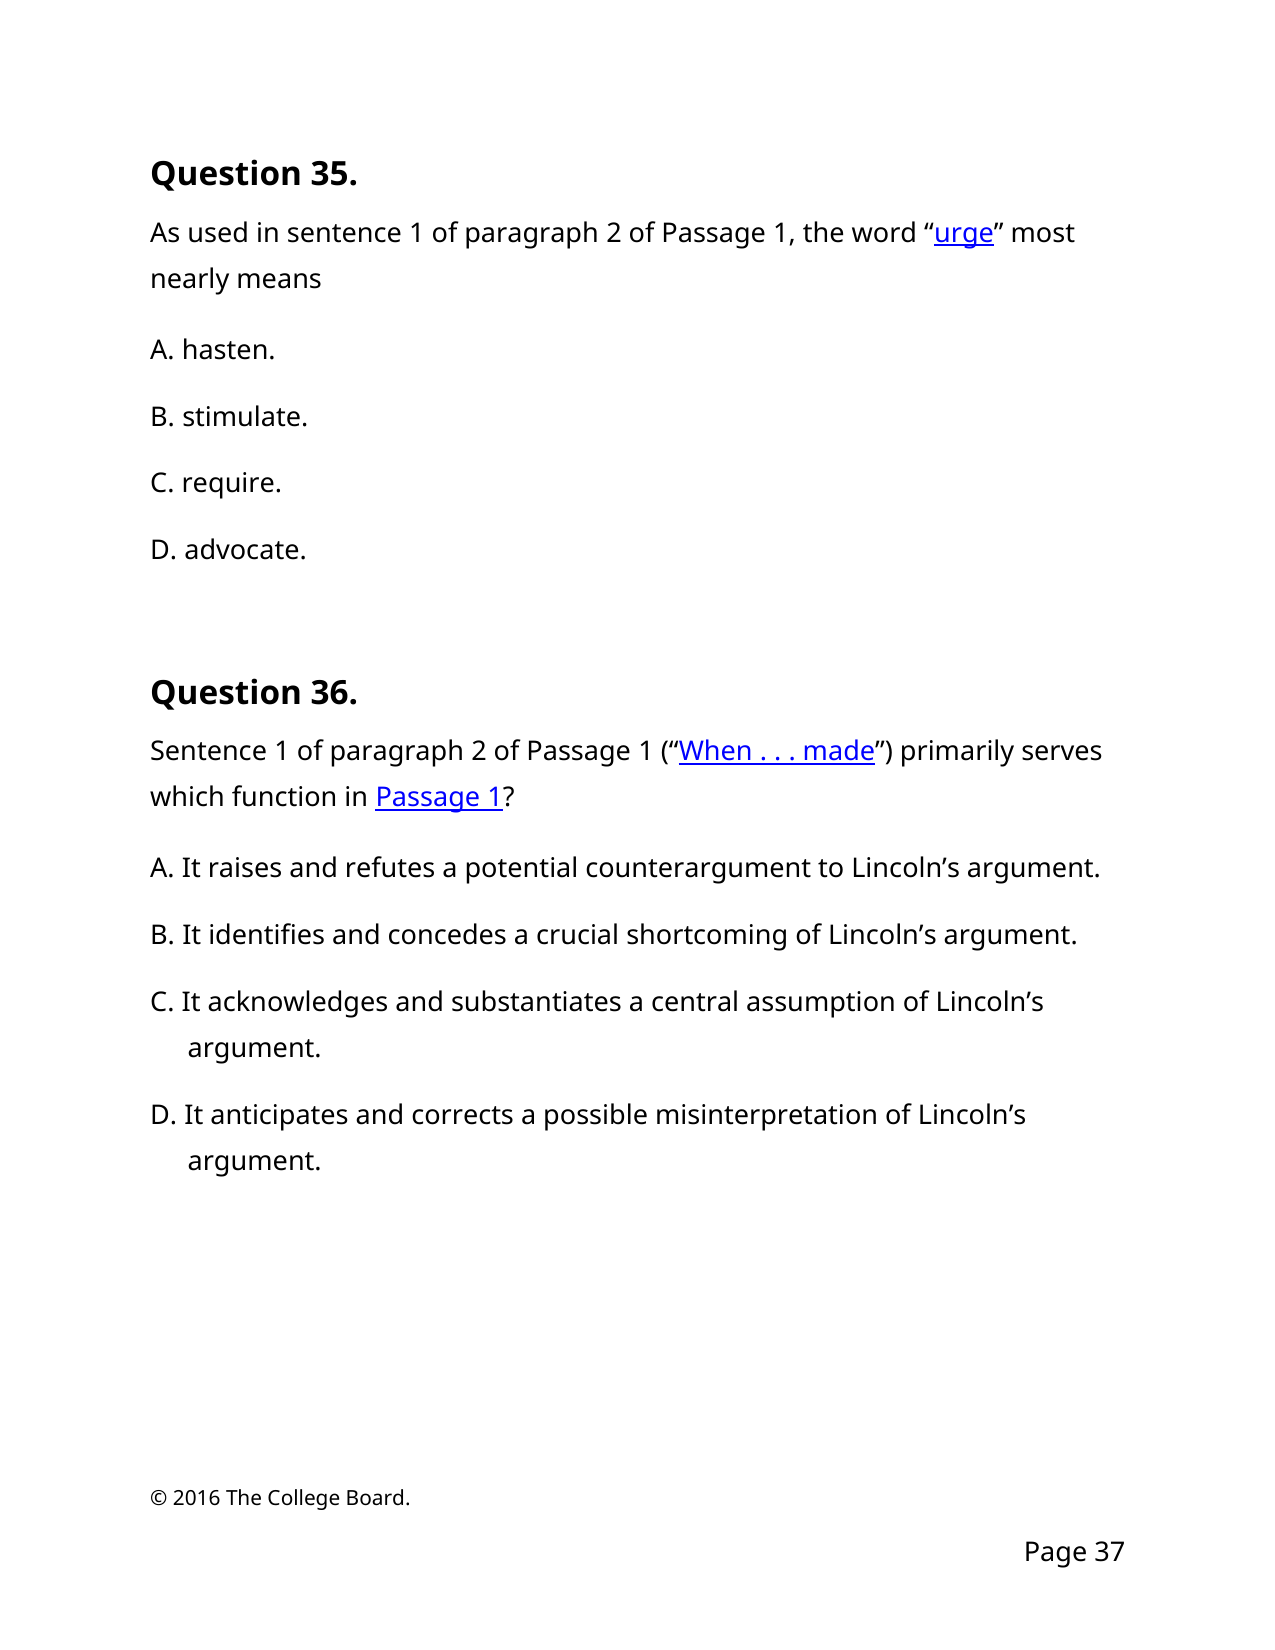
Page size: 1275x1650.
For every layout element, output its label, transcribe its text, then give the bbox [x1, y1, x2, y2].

text B. It identifies and concedes a crucial shortcoming of Lincoln’s argument. [150, 916, 1125, 952]
text As used in sentence 1 of paragraph 2 of Passage 1, the word “urge” most nearly means [150, 213, 1125, 296]
text A. hasten. [150, 330, 1125, 367]
subtitle Question 35. [150, 150, 1125, 195]
text Sentence 1 of paragraph 2 of Passage 1 (“When . . . made”) primarily serves which function in Passage 1? [150, 732, 1125, 814]
text D. It anticipates and corrects a possible misinterpretation of Lincoln’s argument. [150, 1095, 1125, 1178]
subtitle Question 36. [150, 669, 1125, 714]
text B. stimulate. [150, 397, 1125, 434]
text D. advocate. [150, 531, 1125, 568]
text C. It acknowledges and substantiates a central assumption of Lincoln’s argument. [150, 982, 1125, 1065]
text A. It raises and refutes a potential counterargument to Lincoln’s argument. [150, 849, 1125, 886]
text C. require. [150, 464, 1125, 501]
